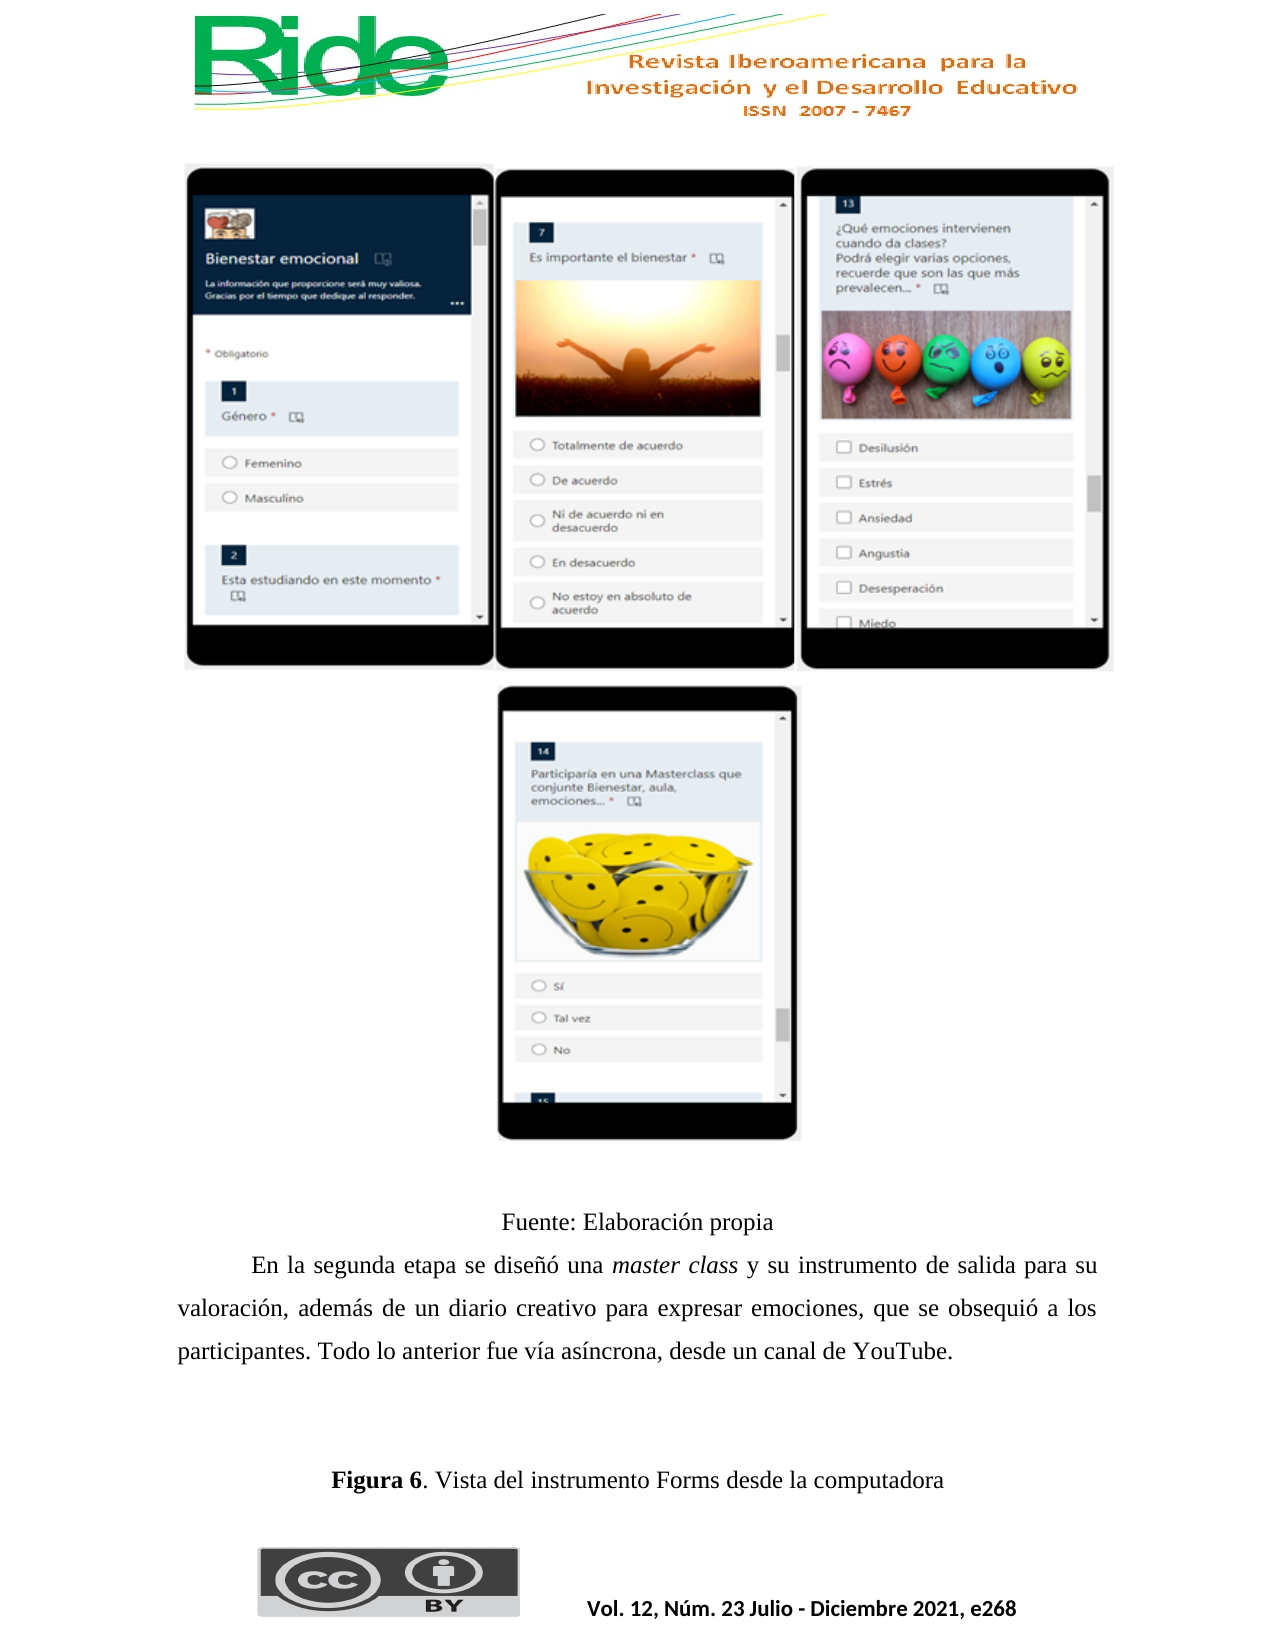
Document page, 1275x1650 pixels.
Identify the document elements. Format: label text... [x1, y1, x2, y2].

picture [257, 1547, 520, 1617]
picture [194, 14, 1081, 119]
text Fuente: Elaboración propia [177, 1207, 1098, 1236]
text Figura 6. Vista del instrumento Forms desde la computadora [177, 1466, 1098, 1494]
text En la segunda etapa se diseñó una master class y su instrumento de salida para su valoración, además de un diario creativo para expresar emociones, que se obsequió a los participantes. Todo lo anterior fue vía asíncrona, desde un canal de YouTube. [177, 1250, 1098, 1365]
picture [177, 147, 1116, 1193]
